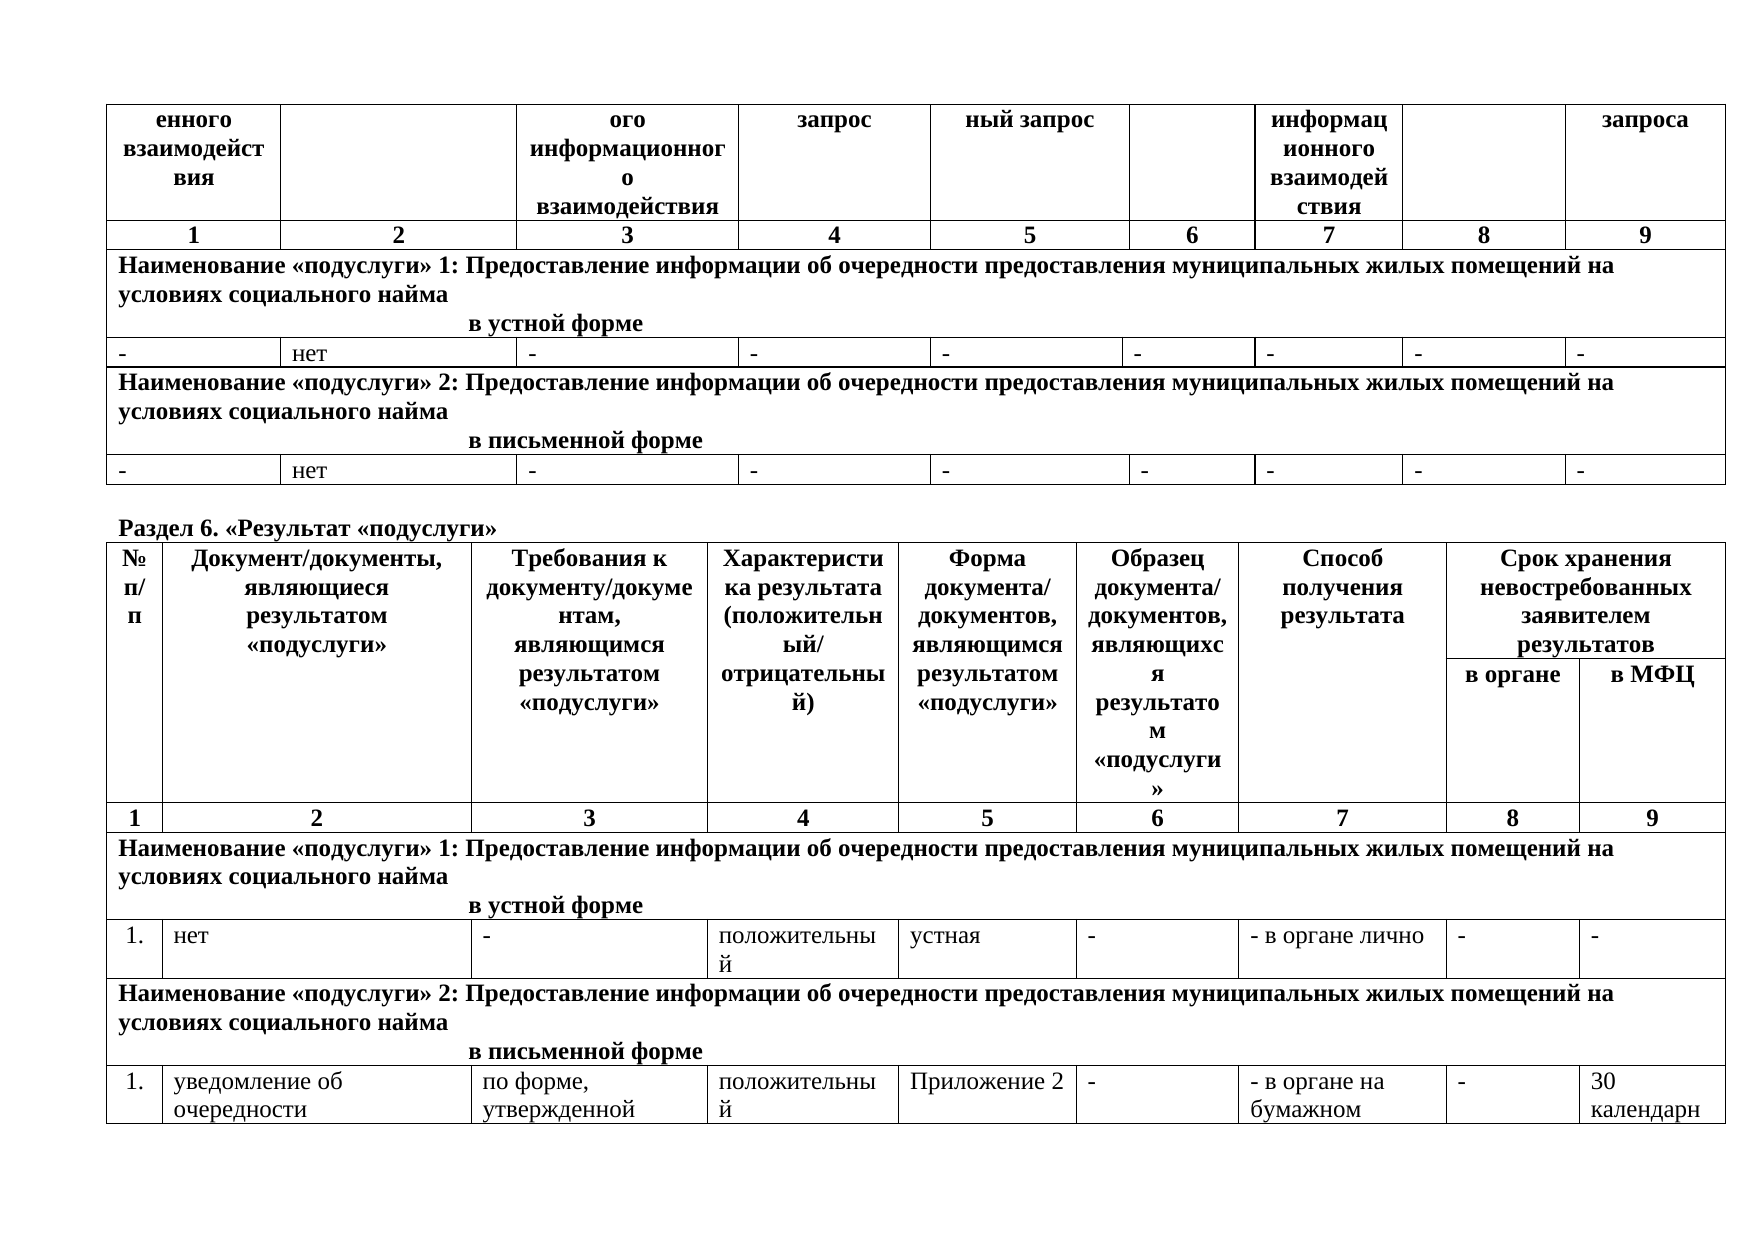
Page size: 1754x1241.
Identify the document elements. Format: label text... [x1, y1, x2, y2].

table_cell нет [281, 455, 516, 483]
table_cell - [1256, 455, 1402, 483]
table_cell - [472, 920, 707, 977]
table_cell Приложение 2 [899, 1066, 1076, 1123]
table_cell устная [899, 920, 1076, 977]
table_cell 9 [1566, 221, 1725, 249]
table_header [739, 105, 930, 219]
table_header Характеристика результата (положительный/ отрицательный) [708, 543, 898, 802]
table_cell - [739, 455, 930, 483]
table_header Способ получения результата [1239, 543, 1446, 802]
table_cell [472, 1066, 707, 1123]
table_header № п/п [107, 543, 162, 802]
table_cell - [1447, 920, 1579, 977]
table_cell 7 [1256, 221, 1402, 249]
table_header Срок хранения невостребованных заявителем результатов [1447, 543, 1725, 658]
table_cell - [1580, 920, 1725, 977]
table_cell 6 [1130, 221, 1254, 249]
table_cell положительный [708, 1066, 898, 1123]
table_cell нет [163, 920, 471, 977]
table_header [1256, 105, 1402, 219]
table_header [931, 105, 1129, 219]
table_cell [1580, 1066, 1725, 1123]
table_cell 7 [1239, 803, 1446, 832]
table_header Требования к документу/документам, являющимся результатом «подуслуги» [472, 543, 707, 802]
table_cell Наименование «подуслуги» 1: Предоставление информации об очередности предоставления муниципальных жилых помещений на условиях социального найма в устной форме [107, 250, 1725, 337]
table_cell нет [281, 338, 516, 366]
text Раздел 6. «Результат «подуслуги» [118, 513, 1636, 542]
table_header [1130, 105, 1254, 219]
table_header Форма документа/ документов, являющимся результатом «подуслуги» [899, 543, 1076, 802]
table_cell 2 [163, 803, 471, 832]
table_cell - [1566, 338, 1725, 366]
table_cell 4 [739, 221, 930, 249]
table_cell 9 [1580, 803, 1725, 832]
table_cell - [1077, 920, 1238, 977]
table_cell - [931, 338, 1122, 366]
table_cell - [931, 455, 1129, 483]
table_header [1403, 105, 1565, 219]
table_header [517, 105, 738, 219]
table_cell 4 [708, 803, 898, 832]
table_cell - [1123, 338, 1254, 366]
table_header Документ/документы, являющиеся результатом «подуслуги» [163, 543, 471, 802]
table_cell Наименование «подуслуги» 1: Предоставление информации об очередности предоставления муниципальных жилых помещений на условиях социального найма в устной форме [107, 833, 1725, 919]
table_cell 3 [517, 221, 738, 249]
table_cell положительный [708, 920, 898, 977]
table_cell - [1256, 338, 1402, 366]
table_cell Наименование «подуслуги» 2: Предоставление информации об очередности предоставления муниципальных жилых помещений на условиях социального найма в письменной форме [107, 979, 1725, 1065]
table_cell 1. [107, 1066, 162, 1123]
table_cell 5 [899, 803, 1076, 832]
table_cell - в органе лично [1239, 920, 1446, 977]
table_cell - [107, 338, 280, 366]
table_header Образец документа/ документов, являющихся результатом «подуслуги» [1077, 543, 1238, 802]
table_cell 1. [107, 920, 162, 977]
table_cell - [1403, 455, 1565, 483]
table_cell 1 [107, 221, 280, 249]
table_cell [163, 1066, 471, 1123]
table_cell - [1566, 455, 1725, 483]
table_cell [1239, 1066, 1446, 1123]
table_cell 6 [1077, 803, 1238, 832]
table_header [1566, 105, 1725, 219]
table_cell - [1077, 1066, 1238, 1123]
table_cell - [517, 338, 738, 366]
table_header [281, 105, 516, 219]
table_cell - [1130, 455, 1254, 483]
table_cell 8 [1447, 803, 1579, 832]
table_cell 1 [107, 803, 162, 832]
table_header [107, 105, 280, 219]
table_cell в органе [1447, 659, 1579, 802]
table_cell - [1447, 1066, 1579, 1123]
table_cell 2 [281, 221, 516, 249]
table_cell Наименование «подуслуги» 2: Предоставление информации об очередности предоставления муниципальных жилых помещений на условиях социального найма в письменной форме [107, 368, 1725, 454]
table_cell в МФЦ [1580, 659, 1725, 802]
table_cell 8 [1403, 221, 1565, 249]
table_cell - [517, 455, 738, 483]
table_cell 5 [931, 221, 1129, 249]
table_cell - [107, 455, 280, 483]
table_cell - [739, 338, 930, 366]
table_cell 3 [472, 803, 707, 832]
table_cell - [1403, 338, 1565, 366]
